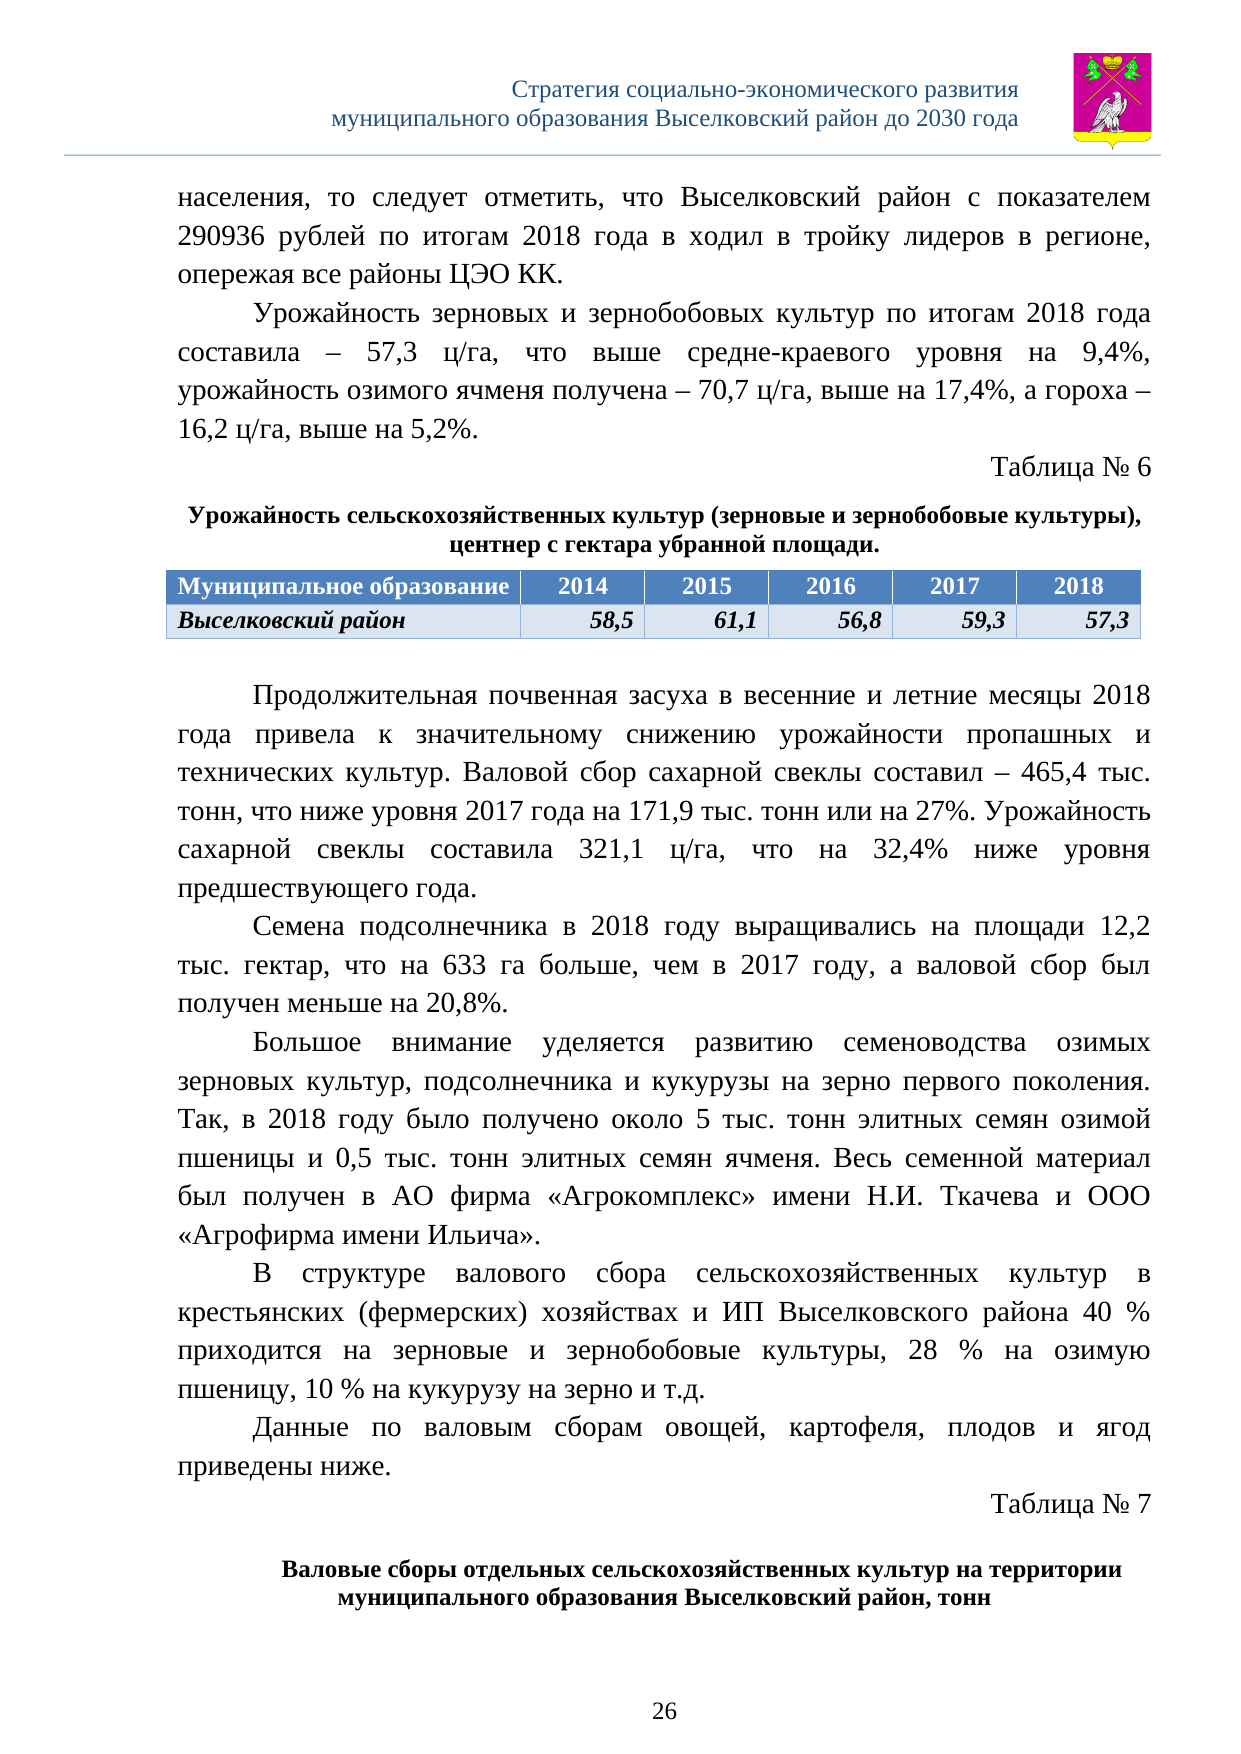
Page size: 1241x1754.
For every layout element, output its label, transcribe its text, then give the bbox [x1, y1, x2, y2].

table_cell 58,5 [521, 605, 644, 638]
text Большое внимание уделяется развитию семеноводства озимых зерновых культур, подсолнечника и кукурузы на зерно первого поколения. Так, в 2018 году было получено около 5 тыс. тонн элитных семян озимой пшеницы и 0,5 тыс. тонн элитных семян ячменя. Весь семенной материал был получен в АО фирма «Агрокомплекс» имени Н.И. Ткачева и ООО «Агрофирма имени Ильича». [177, 1024, 1152, 1250]
text В структуре валового сбора сельскохозяйственных культур в крестьянских (фермерских) хозяйствах и ИП Выселковского района 40 % приходится на зерновые и зернобобовые культуры, 28 % на озимую пшеницу, 10 % на кукурузу на зерно и т.д. [177, 1255, 1152, 1404]
table_cell 61,1 [645, 605, 768, 638]
text Урожайность зерновых и зернобобовых культур по итогам 2018 года составила – 57,3 ц/га, что выше средне-краевого уровня на 9,4%, урожайность озимого ячменя получена – 70,7 ц/га, выше на 17,4%, а гороха – 16,2 ц/га, выше на 5,2%. [177, 295, 1152, 444]
text Урожайность сельскохозяйственных культур (зерновые и зернобобовые культуры), центнер с гектара убранной площади. [177, 500, 1152, 558]
table_header Муниципальное образование [167, 571, 520, 604]
text Валовые сборы отдельных сельскохозяйственных культур на территории муниципального образования Выселковский район, тонн [177, 1554, 1152, 1611]
table_header 2017 [893, 571, 1016, 604]
table_cell 57,3 [1017, 605, 1140, 638]
table_cell 59,3 [893, 605, 1016, 638]
table_header 2016 [769, 571, 892, 604]
table_header 2014 [521, 571, 644, 604]
table_header 2015 [645, 571, 768, 604]
table_cell 56,8 [769, 605, 892, 638]
text Семена подсолнечника в 2018 году выращивались на площади 12,2 тыс. гектар, что на 633 га больше, чем в 2017 году, а валовой сбор был получен меньше на 20,8%. [177, 908, 1152, 1019]
text Данные по валовым сборам овощей, картофеля, плодов и ягод приведены ниже. [177, 1409, 1152, 1482]
table_cell Выселковский район [167, 605, 520, 638]
table_header 2018 [1017, 571, 1140, 604]
text Таблица № 6 [177, 449, 1152, 483]
picture [1073, 53, 1152, 150]
text Продолжительная почвенная засуха в весенние и летние месяцы 2018 года привела к значительному снижению урожайности пропашных и технических культур. Валовой сбор сахарной свеклы составил – 465,4 тыс. тонн, что ниже уровня 2017 года на 171,9 тыс. тонн или на 27%. Урожайность сахарной свеклы составила 321,1 ц/га, что на 32,4% ниже уровня предшествующего года. [177, 677, 1152, 903]
text Таблица № 7 [177, 1487, 1152, 1520]
